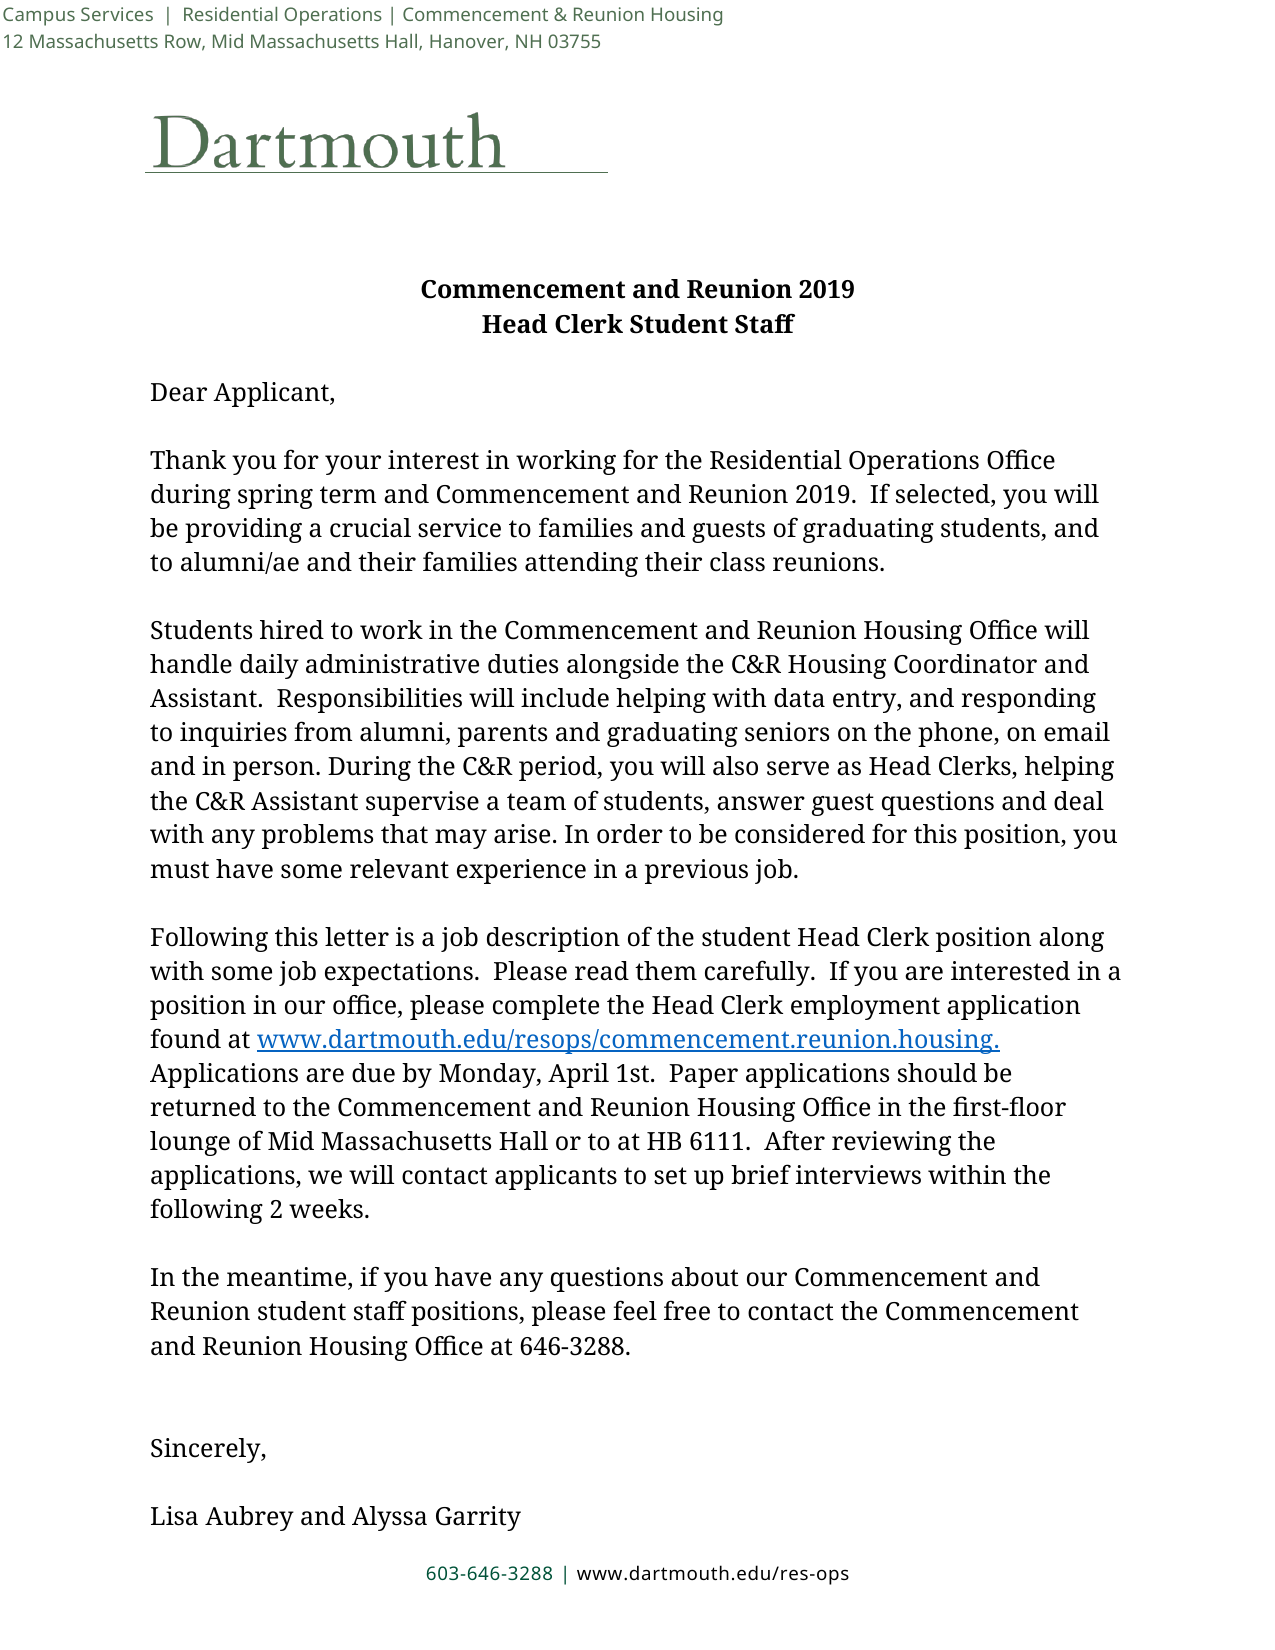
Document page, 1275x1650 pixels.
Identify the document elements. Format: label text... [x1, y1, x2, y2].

text Head Clerk Student Staff [150, 306, 1125, 340]
text Commencement and Reunion 2019 [150, 272, 1125, 306]
text Following this letter is a job description of the student Head Clerk position along with some job expectations. Please read them carefully. If you are interested in a position in our office, please complete the Head Clerk employment application found at www.dartmouth.edu/resops/commencement.reunion.housing. Applications are due by Monday, April 1st. Paper applications should be returned to the Commencement and Reunion Housing Office in the first-floor lounge of Mid Massachusetts Hall or to at HB 6111. After reviewing the applications, we will contact applicants to set up brief interviews within the following 2 weeks. [150, 919, 1125, 1226]
text In the meantime, if you have any questions about our Commencement and Reunion student staff positions, please feel free to contact the Commencement and Reunion Housing Office at 646-3288. [150, 1260, 1125, 1362]
text Dear Applicant, [150, 374, 1125, 408]
text Lisa Aubrey and Alyssa Garrity [150, 1498, 1125, 1532]
picture [153, 112, 508, 168]
text Students hired to work in the Commencement and Reunion Housing Office will handle daily administrative duties alongside the C&R Housing Coordinator and Assistant. Responsibilities will include helping with data entry, and responding to inquiries from alumni, parents and graduating seniors on the phone, on email and in person. During the C&R period, you will also serve as Head Clerks, helping the C&R Assistant supervise a team of students, answer guest questions and deal with any problems that may arise. In order to be considered for this position, you must have some relevant experience in a previous job. [150, 613, 1125, 885]
text Sincerely, [150, 1430, 1125, 1464]
text Thank you for your interest in working for the Residential Operations Office during spring term and Commencement and Reunion 2019. If selected, you will be providing a crucial service to families and guests of graduating students, and to alumni/ae and their families attending their class reunions. [150, 442, 1125, 579]
